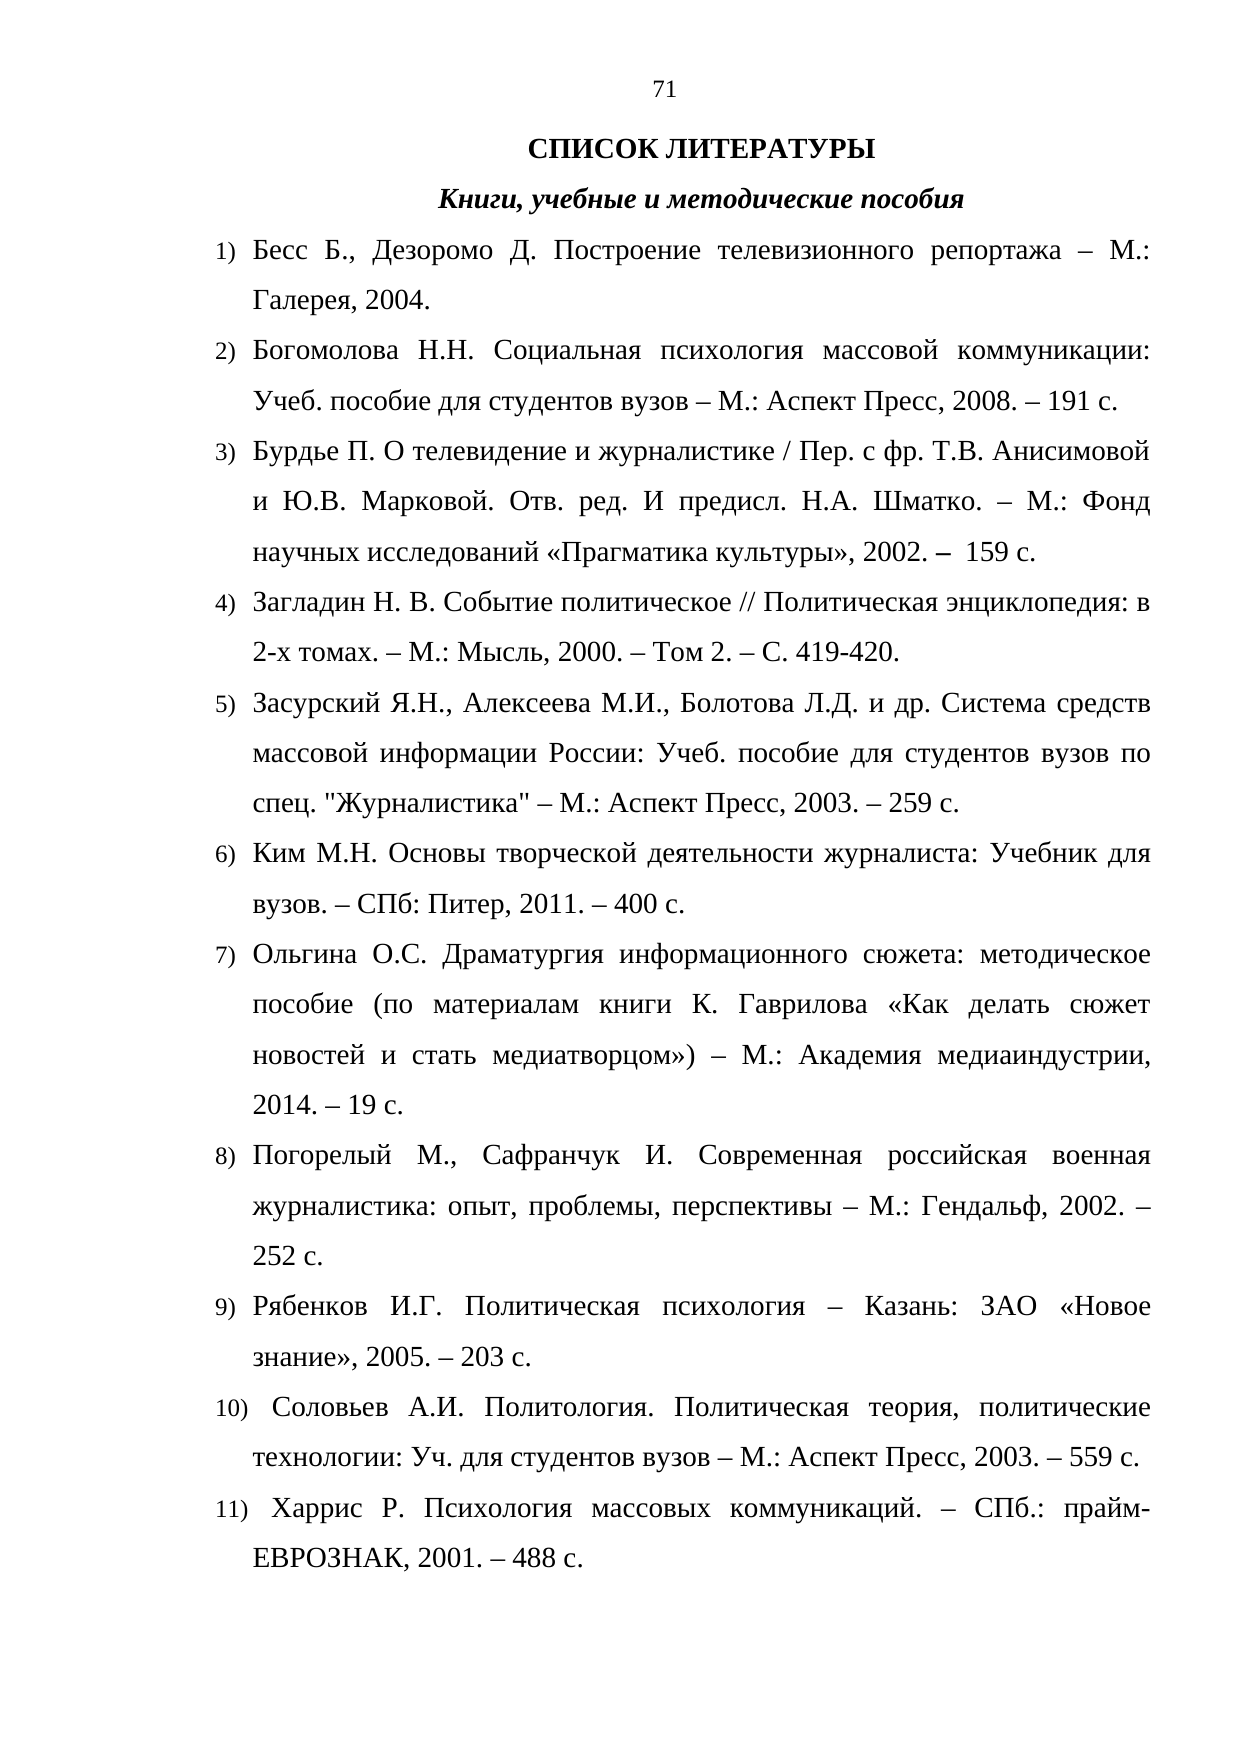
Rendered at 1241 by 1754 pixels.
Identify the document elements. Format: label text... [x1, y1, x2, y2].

list Бесс Б., Дезоромо Д. Построение телевизионного репортажа – М.: Галерея, 2004. [215, 232, 1152, 316]
list Бурдье П. О телевидение и журналистике / Пер. с фр. Т.В. Анисимовой и Ю.В. Марковой. Отв. ред. И предисл. Н.А. Шматко. – М.: Фонд научных исследований «Прагматика культуры», 2002. – 159 с. [215, 433, 1152, 567]
list Соловьев А.И. Политология. Политическая теория, политические технологии: Уч. для студентов вузов – М.: Аспект Пресс, 2003. – 559 с. [215, 1389, 1152, 1473]
list Засурский Я.Н., Алексеева М.И., Болотова Л.Д. и др. Система средств массовой информации России: Учеб. пособие для студентов вузов по спец. "Журналистика" – М.: Аспект Пресс, 2003. – 259 с. [215, 685, 1152, 819]
list Харрис Р. Психология массовых коммуникаций. – СПб.: прайм-ЕВРОЗНАК, 2001. – 488 с. [215, 1490, 1152, 1573]
text Книги, учебные и методические пособия [177, 182, 1152, 215]
list Ким М.Н. Основы творческой деятельности журналиста: Учебник для вузов. – СПб: Питер, 2011. – 400 с. [215, 836, 1152, 919]
subtitle СПИСОК ЛИТЕРАТУРЫ [177, 131, 1152, 165]
list Богомолова Н.Н. Социальная психология массовой коммуникации: Учеб. пособие для студентов вузов – М.: Аспект Пресс, 2008. – 191 с. [215, 332, 1152, 416]
list Погорелый М., Сафранчук И. Современная российская военная журналистика: опыт, проблемы, перспективы – М.: Гендальф, 2002. – 252 с. [215, 1137, 1152, 1272]
list Загладин Н. В. Событие политическое // Политическая энциклопедия: в 2-х томах. – М.: Мысль, 2000. – Том 2. – С. 419-420. [215, 584, 1152, 668]
list Рябенков И.Г. Политическая психология – Казань: ЗАО «Новое знание», 2005. – 203 с. [215, 1288, 1152, 1372]
list Ольгина О.С. Драматургия информационного сюжета: методическое пособие (по материалам книги К. Гаврилова «Как делать сюжет новостей и стать медиатворцом») – М.: Академия медиаиндустрии, 2014. – 19 с. [215, 936, 1152, 1121]
